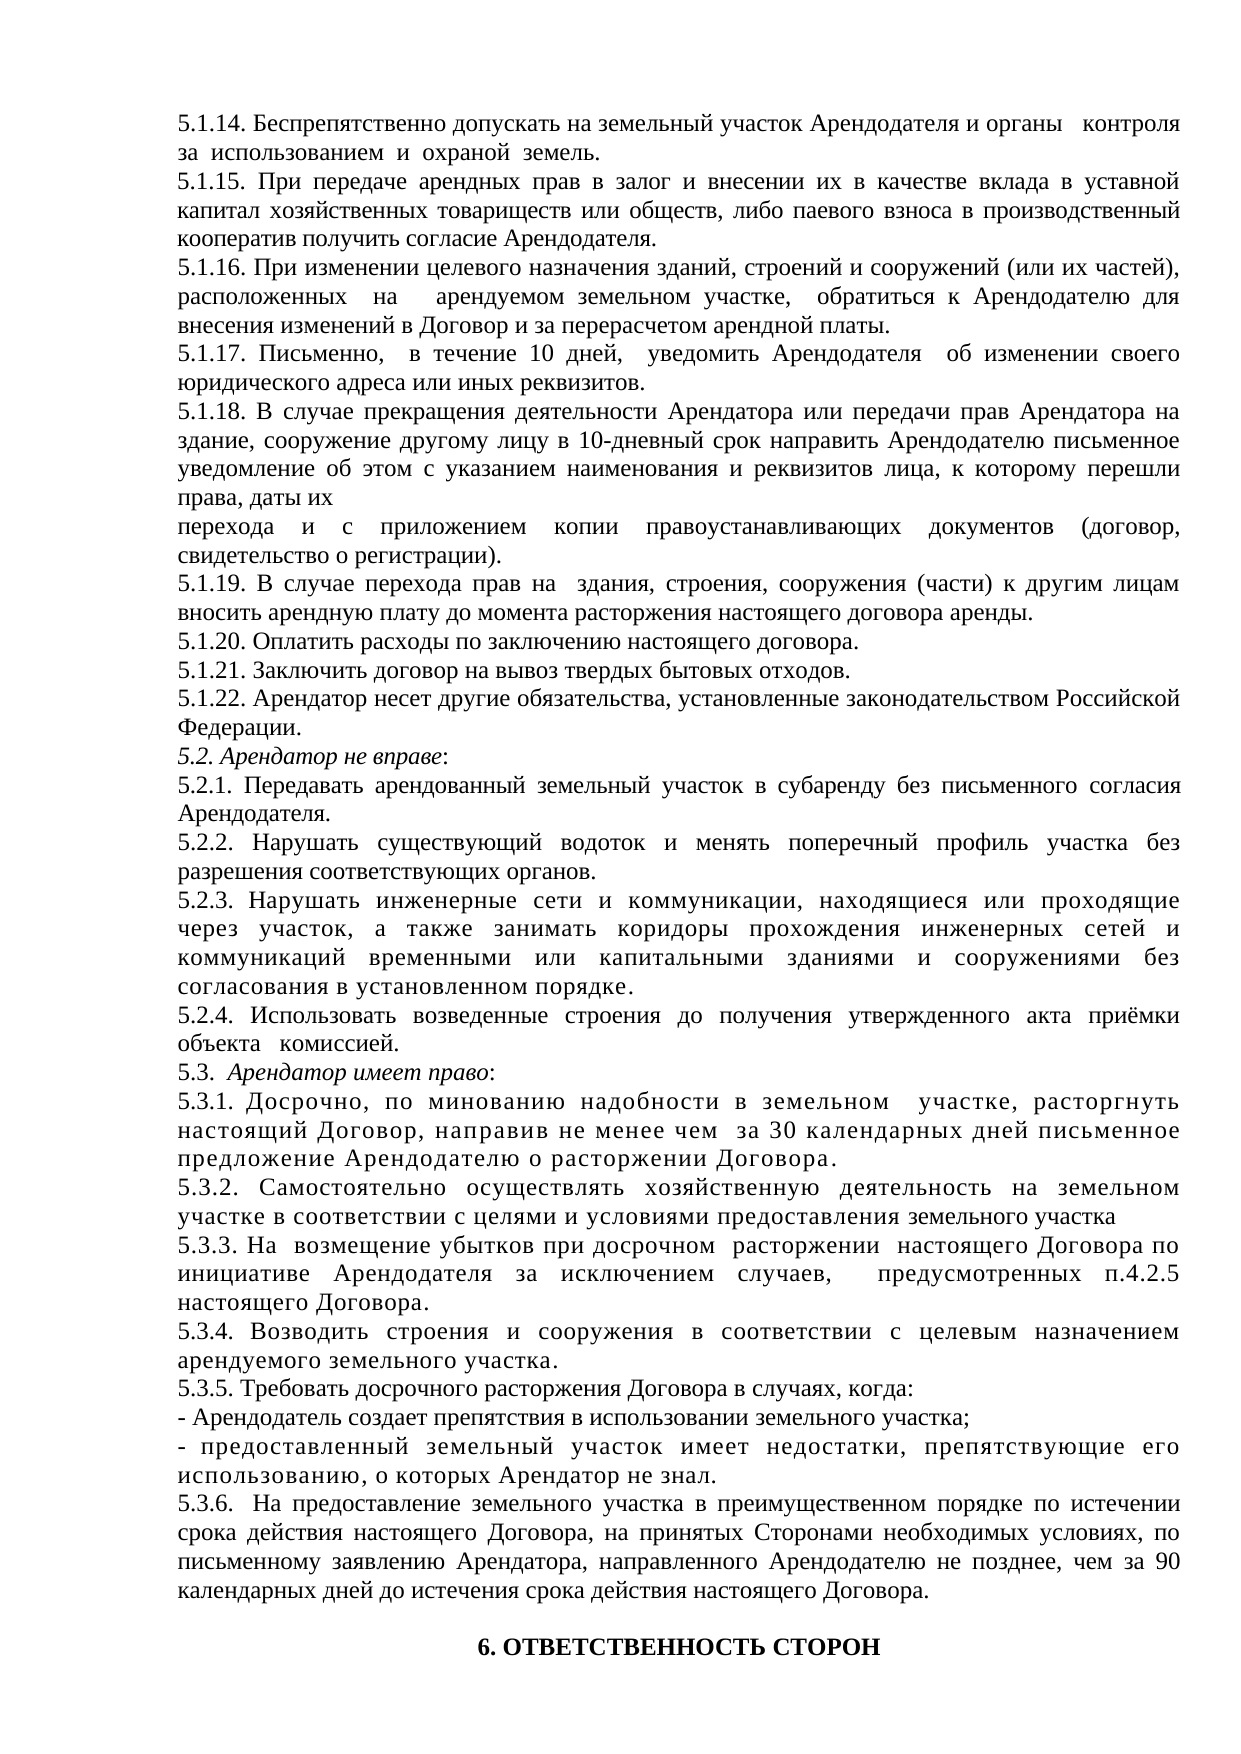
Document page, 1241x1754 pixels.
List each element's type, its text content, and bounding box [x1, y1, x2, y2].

text 5.1.20. Оплатить расходы по заключению настоящего договора. [177, 626, 1181, 655]
text 5.3.4. Возводить строения и сооружения в соответствии с целевым назначением арендуемого земельного участка. [177, 1316, 1181, 1373]
text 5.1.17. Письменно, в течение 10 дней, уведомить Арендодателя об изменении своего юридического адреса или иных реквизитов. [177, 338, 1181, 396]
text 5.3.2. Самостоятельно осуществлять хозяйственную деятельность на земельном участке в соответствии с целями и условиями предоставления земельного участка [177, 1172, 1181, 1230]
text 5.2. Арендатор не вправе: [177, 741, 1181, 770]
text 5.3. Арендатор имеет право: [177, 1057, 1181, 1086]
text 5.1.18. В случае прекращения деятельности Арендатора или передачи прав Арендатора на здание, сооружение другому лицу в 10-дневный срок направить Арендодателю письменное уведомление об этом с указанием наименования и реквизитов лица, к которому перешли права, даты их [177, 396, 1181, 511]
text 5.1.16. При изменении целевого назначения зданий, строений и сооружений (или их частей), расположенных на арендуемом земельном участке, обратиться к Арендодателю для внесения изменений в Договор и за перерасчетом арендной платы. [177, 252, 1181, 338]
text 5.1.22. Арендатор несет другие обязательства, установленные законодательством Российской Федерации. [177, 683, 1181, 741]
text 5.3.5. Требовать досрочного расторжения Договора в случаях, когда: [177, 1373, 1181, 1402]
text 5.3.1. Досрочно, по минованию надобности в земельном участке, расторгнуть настоящий Договор, направив не менее чем за 30 календарных дней письменное предложение Арендодателю о расторжении Договора. [177, 1086, 1181, 1172]
text 5.1.14. Беспрепятственно допускать на земельный участок Арендодателя и органы контроля за использованием и охраной земель. [177, 108, 1181, 166]
text 5.2.2. Нарушать существующий водоток и менять поперечный профиль участка без разрешения соответствующих органов. [177, 827, 1181, 885]
text 5.3.3. На возмещение убытков при досрочном расторжении настоящего Договора по инициативе Арендодателя за исключением случаев, предусмотренных п.4.2.5 настоящего Договора. [177, 1230, 1181, 1316]
text перехода и с приложением копии правоустанавливающих документов (договор, свидетельство о регистрации). [177, 511, 1181, 568]
text 5.2.1. Передавать арендованный земельный участок в субаренду без письменного согласия Арендодателя. [177, 770, 1181, 827]
text 6. ОТВЕТСТВЕННОСТЬ СТОРОН [177, 1632, 1181, 1661]
text 5.1.19. В случае перехода прав на здания, строения, сооружения (части) к другим лицам вносить арендную плату до момента расторжения настоящего договора аренды. [177, 568, 1181, 626]
text 5.2.4. Использовать возведенные строения до получения утвержденного акта приёмки объекта комиссией. [177, 1000, 1181, 1057]
text - Арендодатель создает препятствия в использовании земельного участка; [177, 1402, 1181, 1431]
list На предоставление земельного участка в преимущественном порядке по истечении срока действия настоящего Договора, на принятых Сторонами необходимых условиях, по письменному заявлению Арендатора, направленного Арендодателю не позднее, чем за 90 календарных дней до истечения срока действия настоящего Договора. [177, 1488, 1181, 1603]
text 5.2.3. Нарушать инженерные сети и коммуникации, находящиеся или проходящие через участок, а также занимать коридоры прохождения инженерных сетей и коммуникаций временными или капитальными зданиями и сооружениями без согласования в установленном порядке. [177, 885, 1181, 1000]
text 5.1.21. Заключить договор на вывоз твердых бытовых отходов. [177, 655, 1181, 683]
text 5.1.15. При передаче арендных прав в залог и внесении их в качестве вклада в уставной капитал хозяйственных товариществ или обществ, либо паевого взноса в производственный кооператив получить согласие Арендодателя. [177, 166, 1181, 252]
text - предоставленный земельный участок имеет недостатки, препятствующие его использованию, о которых Арендатор не знал. [177, 1431, 1181, 1488]
